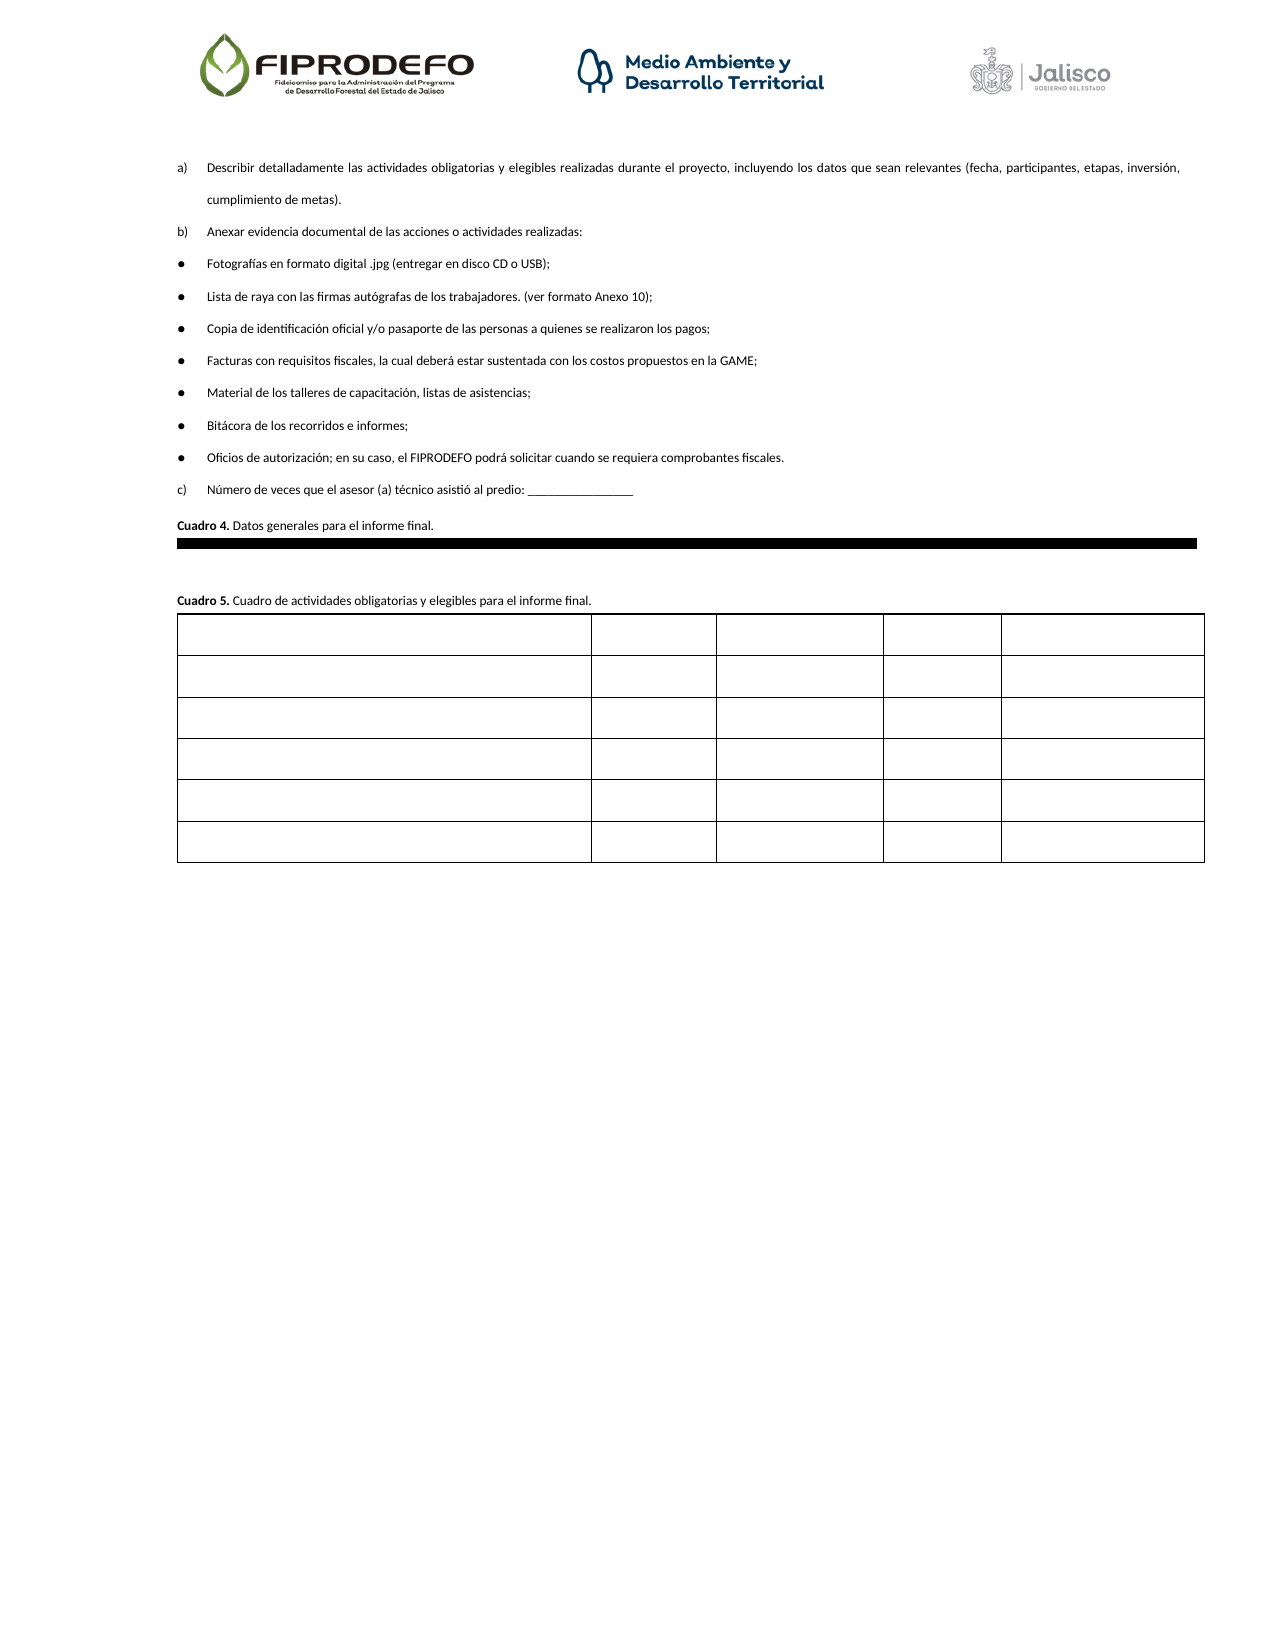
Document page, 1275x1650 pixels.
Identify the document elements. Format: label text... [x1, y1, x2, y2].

table_cell [717, 739, 883, 779]
table_cell [717, 656, 883, 697]
table_cell [1002, 698, 1204, 738]
table_cell [717, 615, 883, 655]
list Bitácora de los recorridos e informes; [177, 405, 1181, 433]
table_cell [592, 780, 716, 821]
table_cell [884, 698, 1001, 738]
table_cell [884, 656, 1001, 697]
table_cell [717, 822, 883, 862]
table_cell [592, 698, 716, 738]
text Cuadro 4. Datos generales para el informe final. [177, 506, 1181, 534]
table_cell [884, 822, 1001, 862]
table_cell [178, 698, 591, 738]
table_cell [717, 698, 883, 738]
table_cell [1002, 615, 1204, 655]
list Fotografías en formato digital .jpg (entregar en disco CD o USB); [177, 244, 1181, 272]
list Material de los talleres de capacitación, listas de asistencias; [177, 373, 1181, 401]
table_cell [592, 615, 716, 655]
table_cell [1002, 739, 1204, 779]
list Describir detalladamente las actividades obligatorias y elegibles realizadas durante el proyecto, incluyendo los datos que sean relevantes (fecha, participantes, etapas, inversión, cumplimiento de metas). [177, 148, 1181, 208]
table_cell [1002, 822, 1204, 862]
table_cell [884, 615, 1001, 655]
picture [196, 30, 1117, 101]
table_cell [178, 822, 591, 862]
table_cell [178, 780, 591, 821]
table_cell [1002, 656, 1204, 697]
list Copia de identificación oficial y/o pasaporte de las personas a quienes se realizaron los pagos; [177, 308, 1181, 337]
table_cell [592, 822, 716, 862]
text Cuadro 5. Cuadro de actividades obligatorias y elegibles para el informe final. [177, 581, 1181, 609]
table_cell [1002, 780, 1204, 821]
table_cell [592, 739, 716, 779]
table_cell [178, 656, 591, 697]
table_cell [178, 739, 591, 779]
table_cell [178, 615, 591, 655]
table_cell [884, 780, 1001, 821]
table_cell [717, 780, 883, 821]
list Lista de raya con las firmas autógrafas de los trabajadores. (ver formato Anexo 10); [177, 276, 1181, 304]
list Facturas con requisitos fiscales, la cual deberá estar sustentada con los costos propuestos en la GAME; [177, 341, 1181, 369]
list Oficios de autorización; en su caso, el FIPRODEFO podrá solicitar cuando se requiera comprobantes fiscales. [177, 437, 1181, 465]
table_cell [884, 739, 1001, 779]
list Número de veces que el asesor (a) técnico asistió al predio: ________________ [177, 469, 1181, 497]
list Anexar evidencia documental de las acciones o actividades realizadas: [177, 212, 1181, 240]
table_cell [592, 656, 716, 697]
